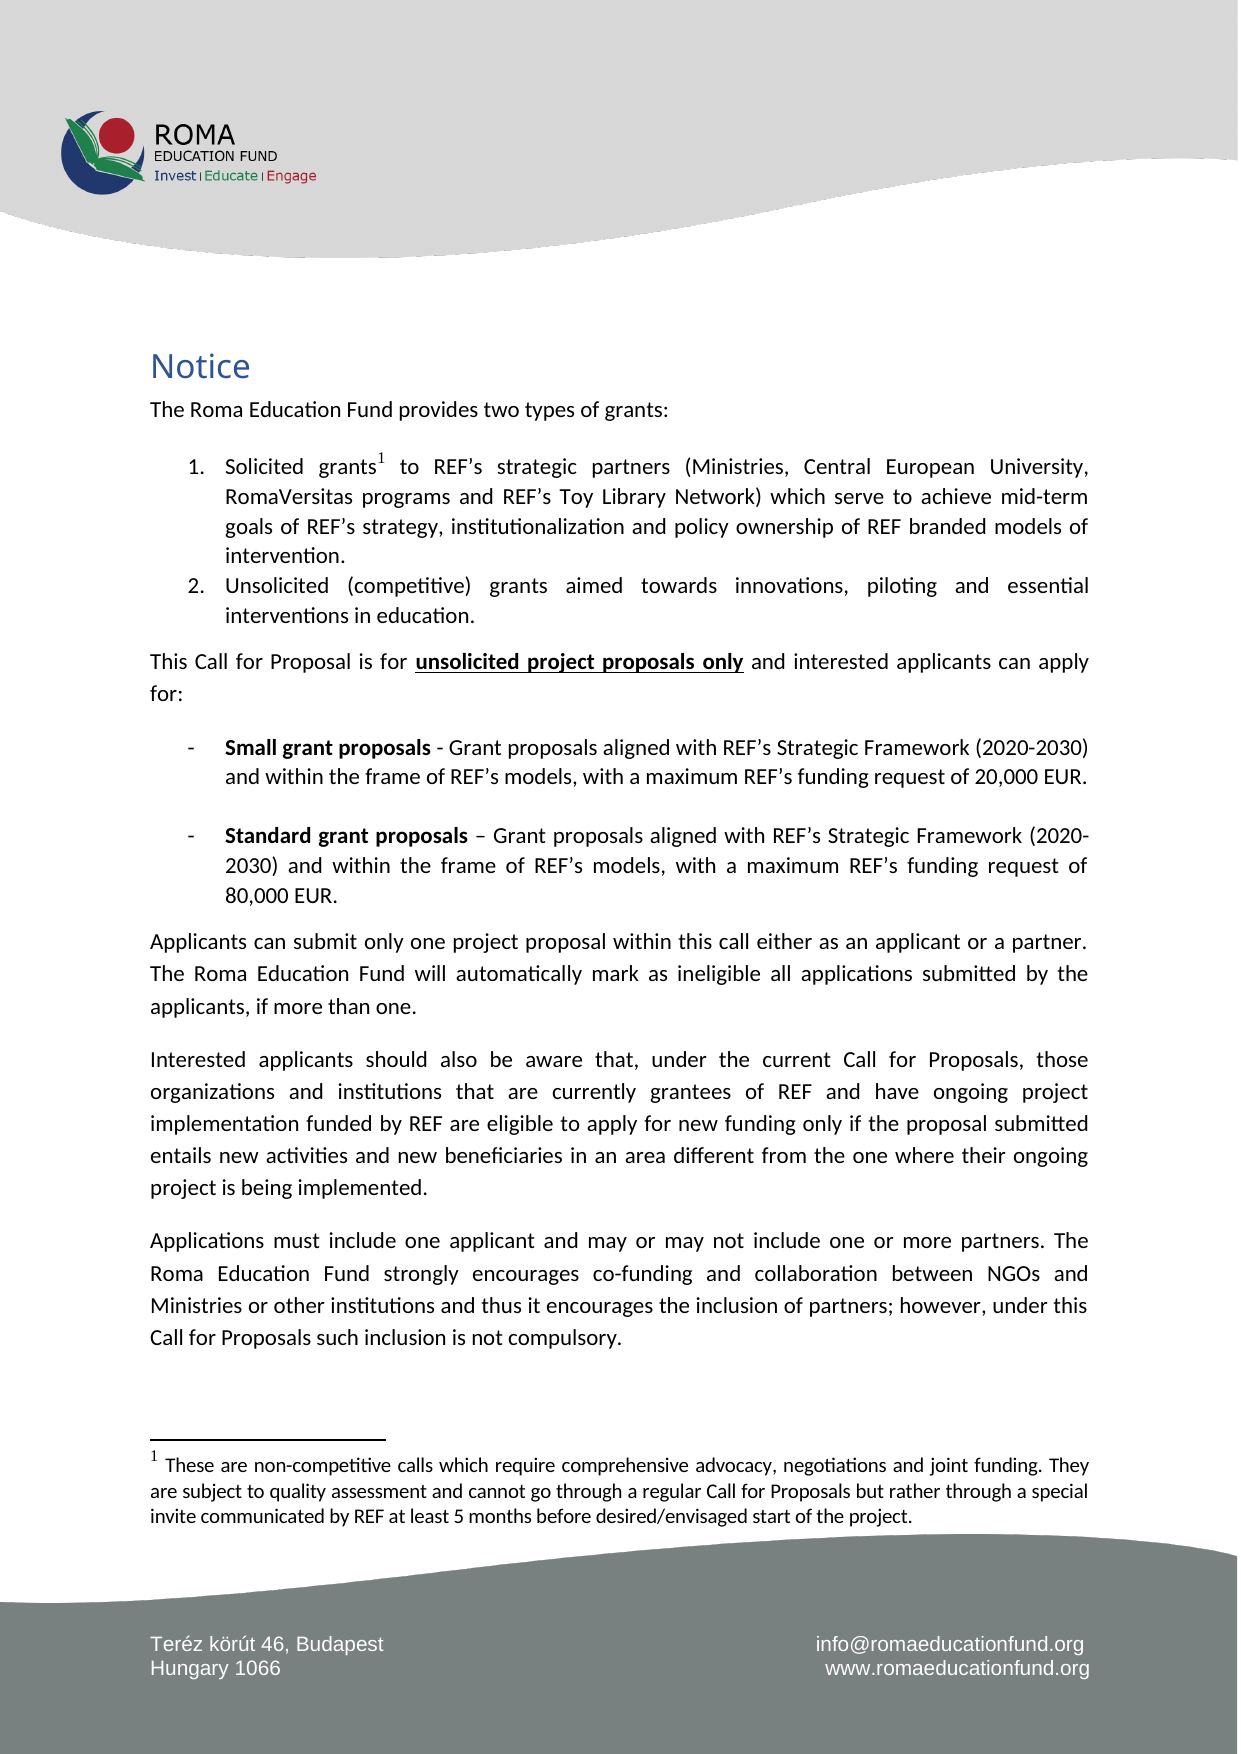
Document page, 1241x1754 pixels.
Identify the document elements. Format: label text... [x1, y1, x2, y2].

text Applications must include one applicant and may or may not include one or more partners. The Roma Education Fund strongly encourages co-funding and collaboration between NGOs and Ministries or other institutions and thus it encourages the inclusion of partners; however, under this Call for Proposals such inclusion is not compulsory. [150, 1227, 1090, 1351]
text The Roma Education Fund provides two types of grants: [150, 395, 1090, 423]
list Standard grant proposals – Grant proposals aligned with REF’s Strategic Framework (2020-2030) and within the frame of REF’s models, with a maximum REF’s funding request of 80,000 EUR. [187, 822, 1090, 909]
subtitle Notice [150, 343, 1090, 388]
list Solicited grants to REF’s strategic partners (Ministries, Central European University, RomaVersitas programs and REF’s Toy Library Network) which serve to achieve mid-term goals of REF’s strategy, institutionalization and policy ownership of REF branded models of intervention. [187, 448, 1090, 570]
text Interested applicants should also be aware that, under the current Call for Proposals, those organizations and institutions that are currently grantees of REF and have ongoing project implementation funded by REF are eligible to apply for new funding only if the proposal submitted entails new activities and new beneficiaries in an area different from the one where their ongoing project is being implemented. [150, 1045, 1090, 1202]
picture [0, 0, 1238, 258]
text Applicants can submit only one project proposal within this call either as an applicant or a partner. The Roma Education Fund will automatically mark as ineligible all applications submitted by the applicants, if more than one. [150, 927, 1090, 1020]
text This Call for Proposal is for unsolicited project proposals only and interested applicants can apply for: [150, 647, 1090, 708]
list Small grant proposals - Grant proposals aligned with REF’s Strategic Framework (2020-2030) and within the frame of REF’s models, with a maximum REF’s funding request of 20,000 EUR. [187, 733, 1090, 790]
picture [0, 1534, 1238, 1754]
list Unsolicited (competitive) grants aimed towards innovations, piloting and essential interventions in education. [187, 571, 1090, 629]
